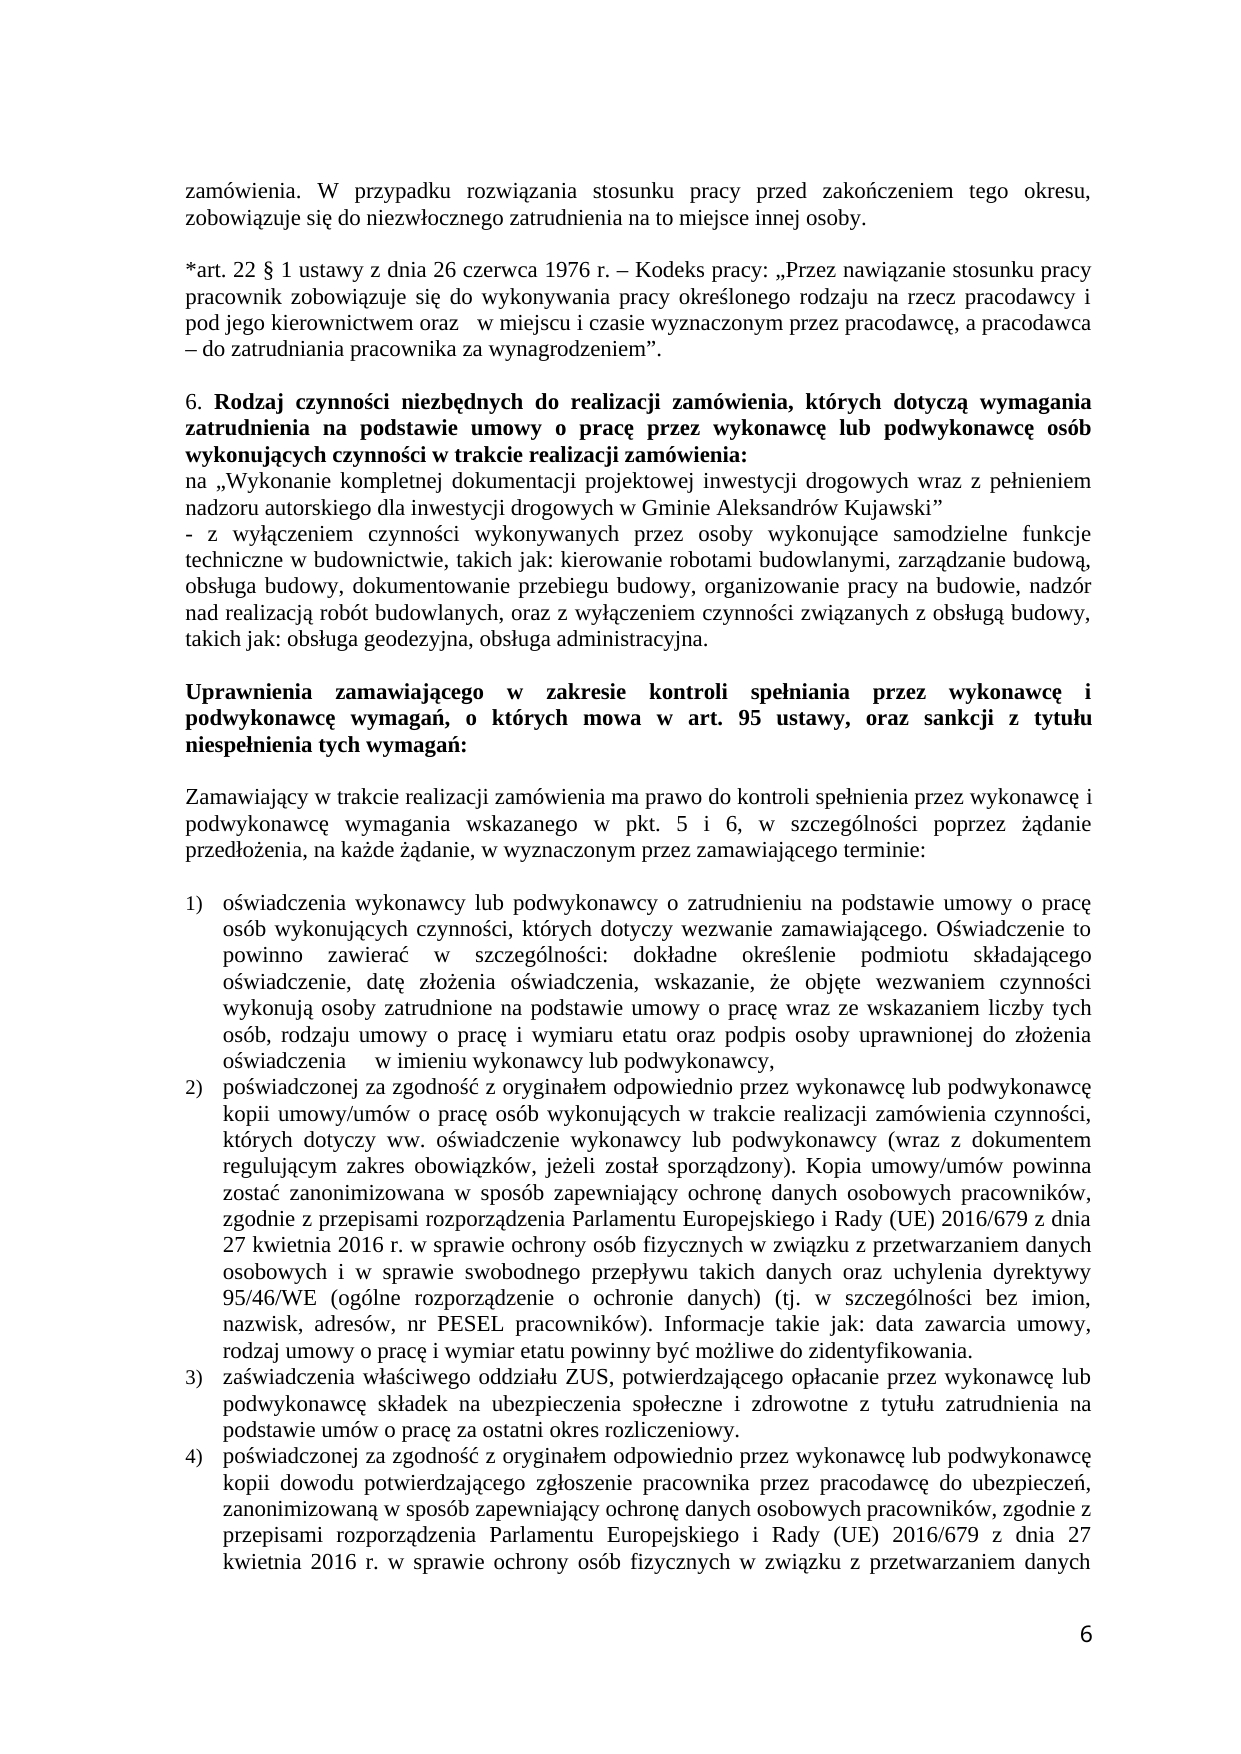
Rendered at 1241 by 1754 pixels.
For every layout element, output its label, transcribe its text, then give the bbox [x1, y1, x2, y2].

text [185, 177, 1093, 230]
text na „Wykonanie kompletnej dokumentacji projektowej inwestycji drogowych wraz z pełnieniem nadzoru autorskiego dla inwestycji drogowych w Gminie Aleksandrów Kujawski” [185, 467, 1093, 520]
list poświadczonej za zgodność z oryginałem odpowiednio przez wykonawcę lub podwykonawcę kopii umowy/umów o pracę osób wykonujących w trakcie realizacji zamówienia czynności, których dotyczy ww. oświadczenie wykonawcy lub podwykonawcy (wraz z dokumentem regulującym zakres obowiązków, jeżeli został sporządzony). Kopia umowy/umów powinna zostać zanonimizowana w sposób zapewniający ochronę danych osobowych pracowników, zgodnie z przepisami rozporządzenia Parlamentu Europejskiego i Rady (UE) 2016/679 z dnia 27 kwietnia 2016 r. w sprawie ochrony osób fizycznych w związku z przetwarzaniem danych osobowych i w sprawie swobodnego przepływu takich danych oraz uchylenia dyrektywy 95/46/WE (ogólne rozporządzenie o ochronie danych) (tj. w szczególności bez imion, nazwisk, adresów, nr PESEL pracowników). Informacje takie jak: data zawarcia umowy, rodzaj umowy o pracę i wymiar etatu powinny być możliwe do zidentyfikowania. [185, 1073, 1093, 1363]
text *art. 22 § 1 ustawy z dnia 26 czerwca 1976 r. – Kodeks pracy: „Przez nawiązanie stosunku pracy pracownik zobowiązuje się do wykonywania pracy określonego rodzaju na rzecz pracodawcy i pod jego kierownictwem oraz w miejscu i czasie wyznaczonym przez pracodawcę, a pracodawca – do zatrudniania pracownika za wynagrodzeniem”. [185, 256, 1093, 362]
text Uprawnienia zamawiającego w zakresie kontroli spełniania przez wykonawcę i podwykonawcę wymagań, o których mowa w art. 95 ustawy, oraz sankcji z tytułu niespełnienia tych wymagań: [185, 678, 1093, 757]
text Zamawiający w trakcie realizacji zamówienia ma prawo do kontroli spełnienia przez wykonawcę i podwykonawcę wymagania wskazanego w pkt. 5 i 6, w szczególności poprzez żądanie przedłożenia, na każde żądanie, w wyznaczonym przez zamawiającego terminie: [185, 783, 1093, 862]
list zaświadczenia właściwego oddziału ZUS, potwierdzającego opłacanie przez wykonawcę lub podwykonawcę składek na ubezpieczenia społeczne i zdrowotne z tytułu zatrudnienia na podstawie umów o pracę za ostatni okres rozliczeniowy. [185, 1363, 1093, 1442]
list oświadczenia wykonawcy lub podwykonawcy o zatrudnieniu na podstawie umowy o pracę osób wykonujących czynności, których dotyczy wezwanie zamawiającego. Oświadczenie to powinno zawierać w szczególności: dokładne określenie podmiotu składającego oświadczenie, datę złożenia oświadczenia, wskazanie, że objęte wezwaniem czynności wykonują osoby zatrudnione na podstawie umowy o pracę wraz ze wskazaniem liczby tych osób, rodzaju umowy o pracę i wymiaru etatu oraz podpis osoby uprawnionej do złożenia oświadczenia w imieniu wykonawcy lub podwykonawcy, [185, 889, 1093, 1073]
text 6. Rodzaj czynności niezbędnych do realizacji zamówienia, których dotyczą wymagania zatrudnienia na podstawie umowy o pracę przez wykonawcę lub podwykonawcę osób wykonujących czynności w trakcie realizacji zamówienia: [185, 388, 1093, 467]
text - z wyłączeniem czynności wykonywanych przez osoby wykonujące samodzielne funkcje techniczne w budownictwie, takich jak: kierowanie robotami budowlanymi, zarządzanie budową, obsługa budowy, dokumentowanie przebiegu budowy, organizowanie pracy na budowie, nadzór nad realizacją robót budowlanych, oraz z wyłączeniem czynności związanych z obsługą budowy, takich jak: obsługa geodezyjna, obsługa administracyjna. [185, 520, 1093, 652]
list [185, 1442, 1093, 1574]
